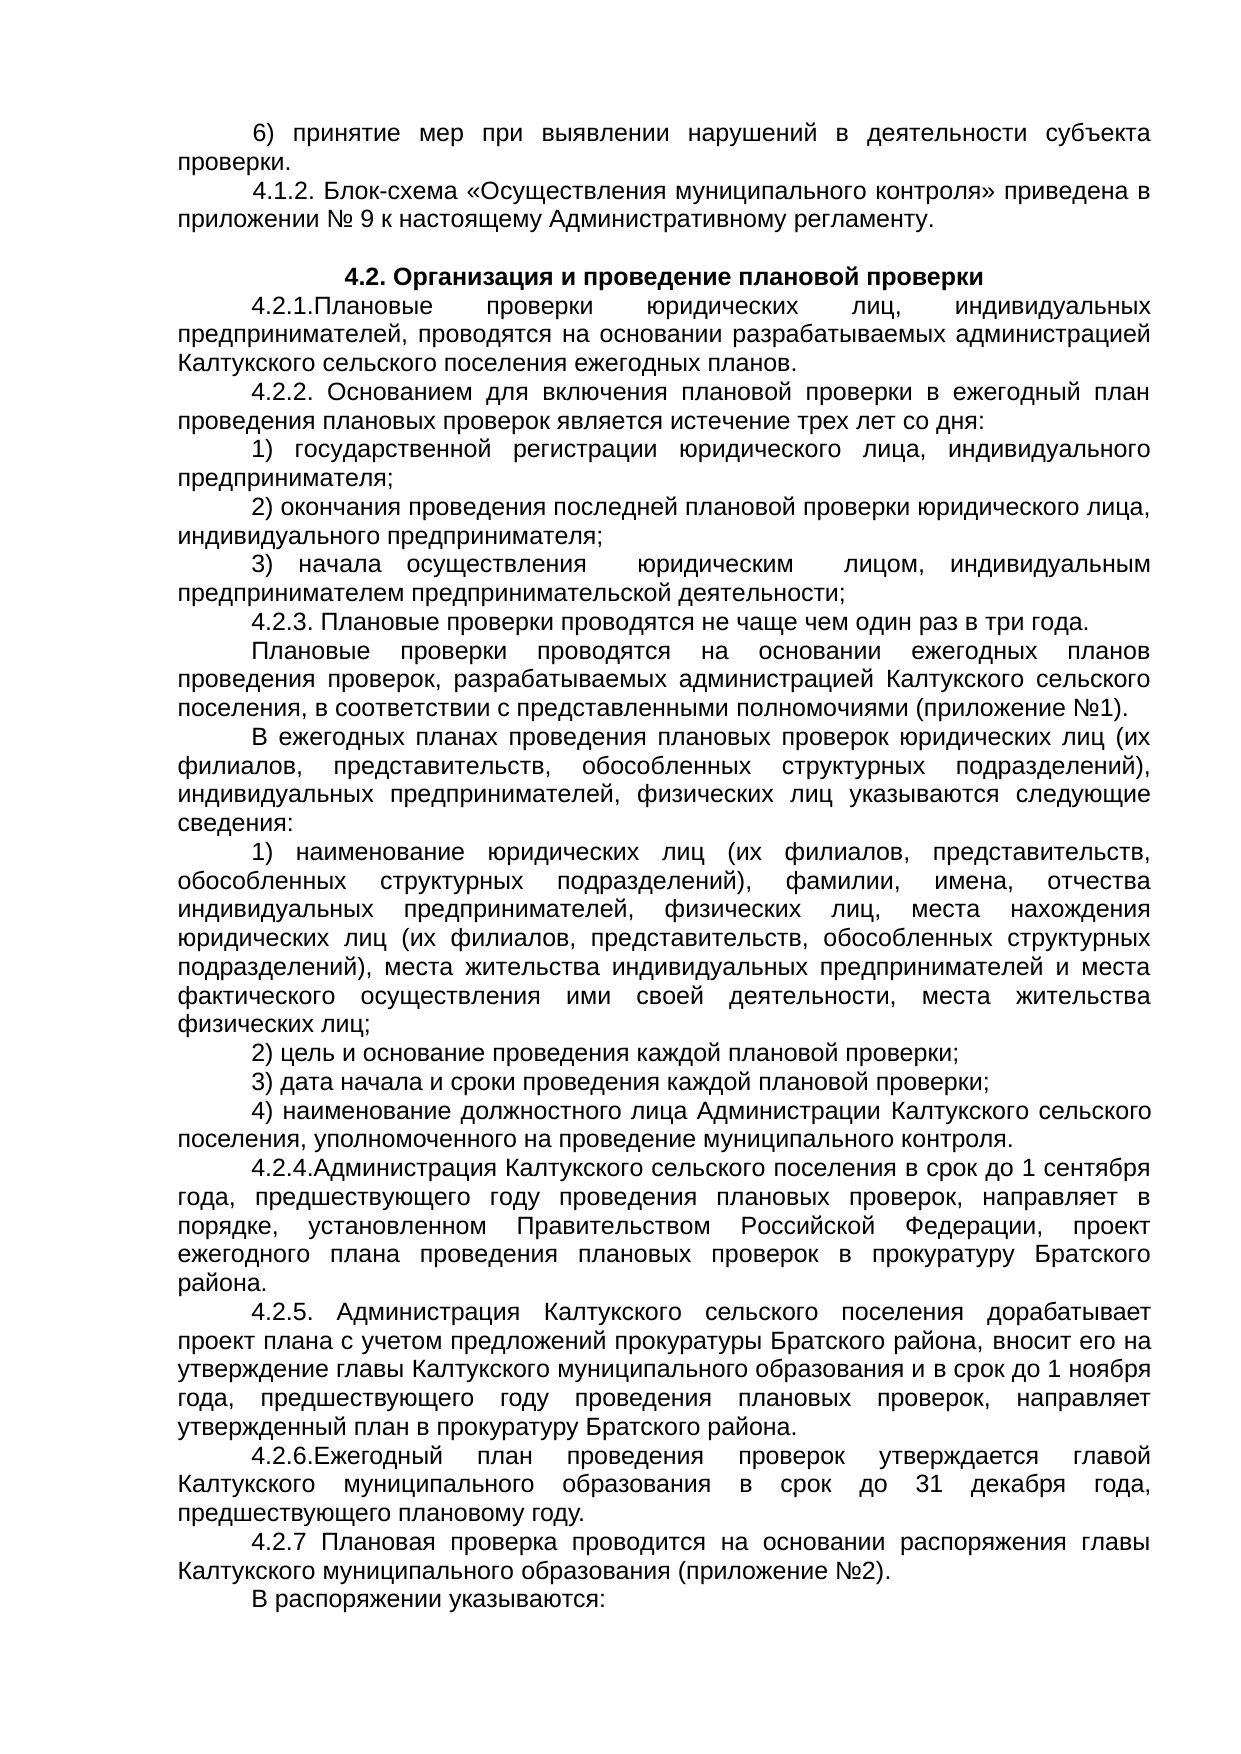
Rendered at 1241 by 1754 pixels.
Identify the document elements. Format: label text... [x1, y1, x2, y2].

text В ежегодных планах проведения плановых проверок юридических лиц (их филиалов, представительств, обособленных структурных подразделений), индивидуальных предпринимателей, физических лиц указываются следующие сведения: [177, 722, 1152, 837]
text 4.2.1.Плановые проверки юридических лиц, индивидуальных предпринимателей, проводятся на основании разрабатываемых администрацией Калтукского сельского поселения ежегодных планов. [177, 291, 1152, 377]
text В распоряжении указываются: [177, 1584, 1152, 1613]
text 2) окончания проведения последней плановой проверки юридического лица, индивидуального предпринимателя; [177, 492, 1152, 549]
text 1) государственной регистрации юридического лица, индивидуального предпринимателя; [177, 434, 1152, 492]
text 3) начала осуществления юридическим лицом, индивидуальным предпринимателем предпринимательской деятельности; [177, 549, 1152, 607]
text 1) наименование юридических лиц (их филиалов, представительств, обособленных структурных подразделений), фамилии, имена, отчества индивидуальных предпринимателей, физических лиц, места нахождения юридических лиц (их филиалов, представительств, обособленных структурных подразделений), места жительства индивидуальных предпринимателей и места фактического осуществления ими своей деятельности, места жительства физических лиц; [177, 837, 1152, 1038]
text Плановые проверки проводятся на основании ежегодных планов проведения проверок, разрабатываемых администрацией Калтукского сельского поселения, в соответствии с представленными полномочиями (приложение №1). [177, 636, 1152, 722]
text 4.2.4.Администрация Калтукского сельского поселения в срок до 1 сентября года, предшествующего году проведения плановых проверок, направляет в порядке, установленном Правительством Российской Федерации, проект ежегодного плана проведения плановых проверок в прокуратуру Братского района. [177, 1153, 1152, 1297]
text 3) дата начала и сроки проведения каждой плановой проверки; [177, 1067, 1152, 1096]
text 4.2.2. Основанием для включения плановой проверки в ежегодный план проведения плановых проверок является истечение трех лет со дня: [177, 377, 1152, 434]
text 6) принятие мер при выявлении нарушений в деятельности субъекта проверки. [177, 118, 1152, 176]
text 2) цель и основание проведения каждой плановой проверки; [177, 1038, 1152, 1067]
text 4.2.3. Плановые проверки проводятся не чаще чем один раз в три года. [177, 607, 1152, 636]
text 4.2.5. Администрация Калтукского сельского поселения дорабатывает проект плана с учетом предложений прокуратуры Братского района, вносит его на утверждение главы Калтукского муниципального образования и в срок до 1 ноября года, предшествующего году проведения плановых проверок, направляет утвержденный план в прокуратуру Братского района. [177, 1297, 1152, 1441]
text 4.2.6.Ежегодный план проведения проверок утверждается главой Калтукского муниципального образования в срок до 31 декабря года, предшествующего плановому году. [177, 1441, 1152, 1527]
text 4.1.2. Блок-схема «Осуществления муниципального контроля» приведена в приложении № 9 к настоящему Административному регламенту. [177, 176, 1152, 233]
text 4.2.7 Плановая проверка проводится на основании распоряжения главы Калтукского муниципального образования (приложение №2). [177, 1527, 1152, 1584]
text 4) наименование должностного лица Администрации Калтукского сельского поселения, уполномоченного на проведение муниципального контроля. [177, 1096, 1152, 1153]
text 4.2. Организация и проведение плановой проверки [177, 262, 1152, 291]
